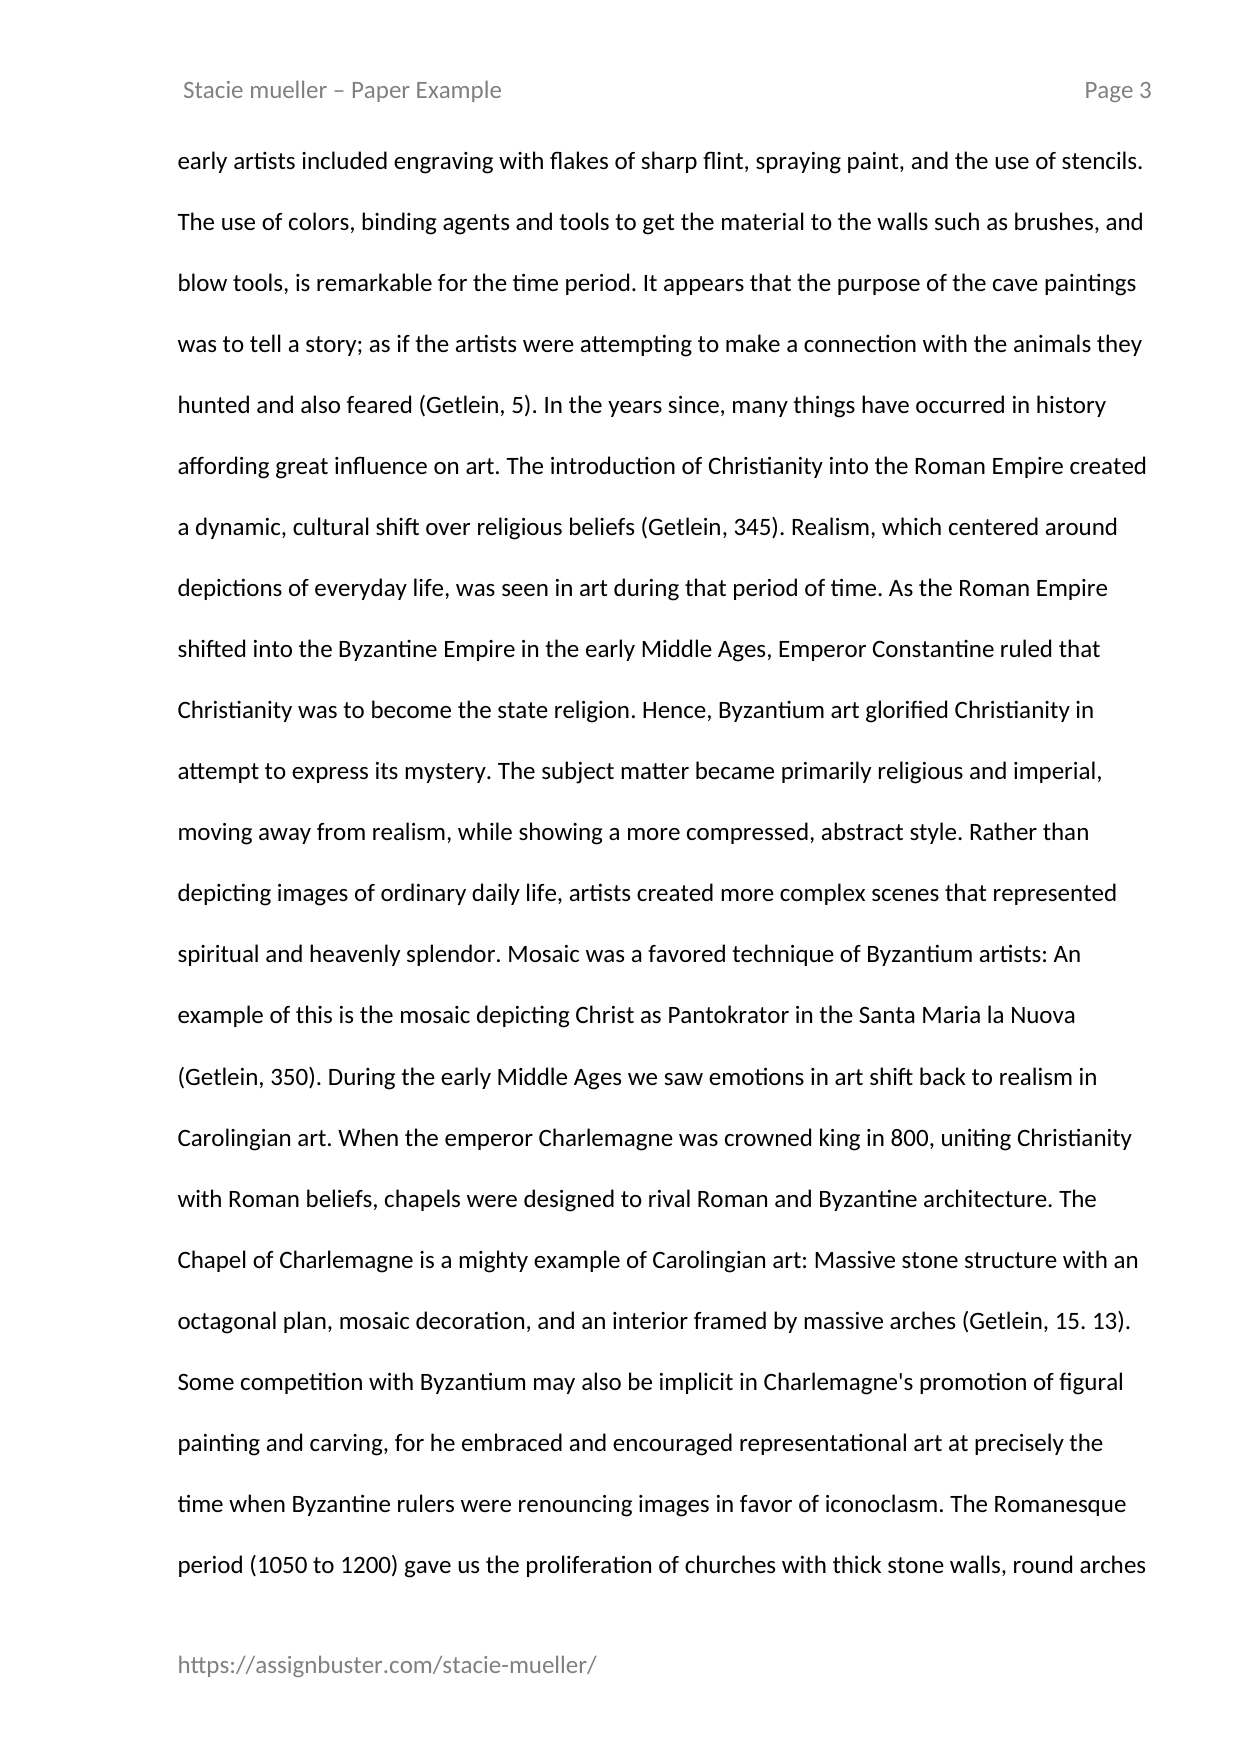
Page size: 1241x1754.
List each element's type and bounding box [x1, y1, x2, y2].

text [177, 145, 1152, 1579]
